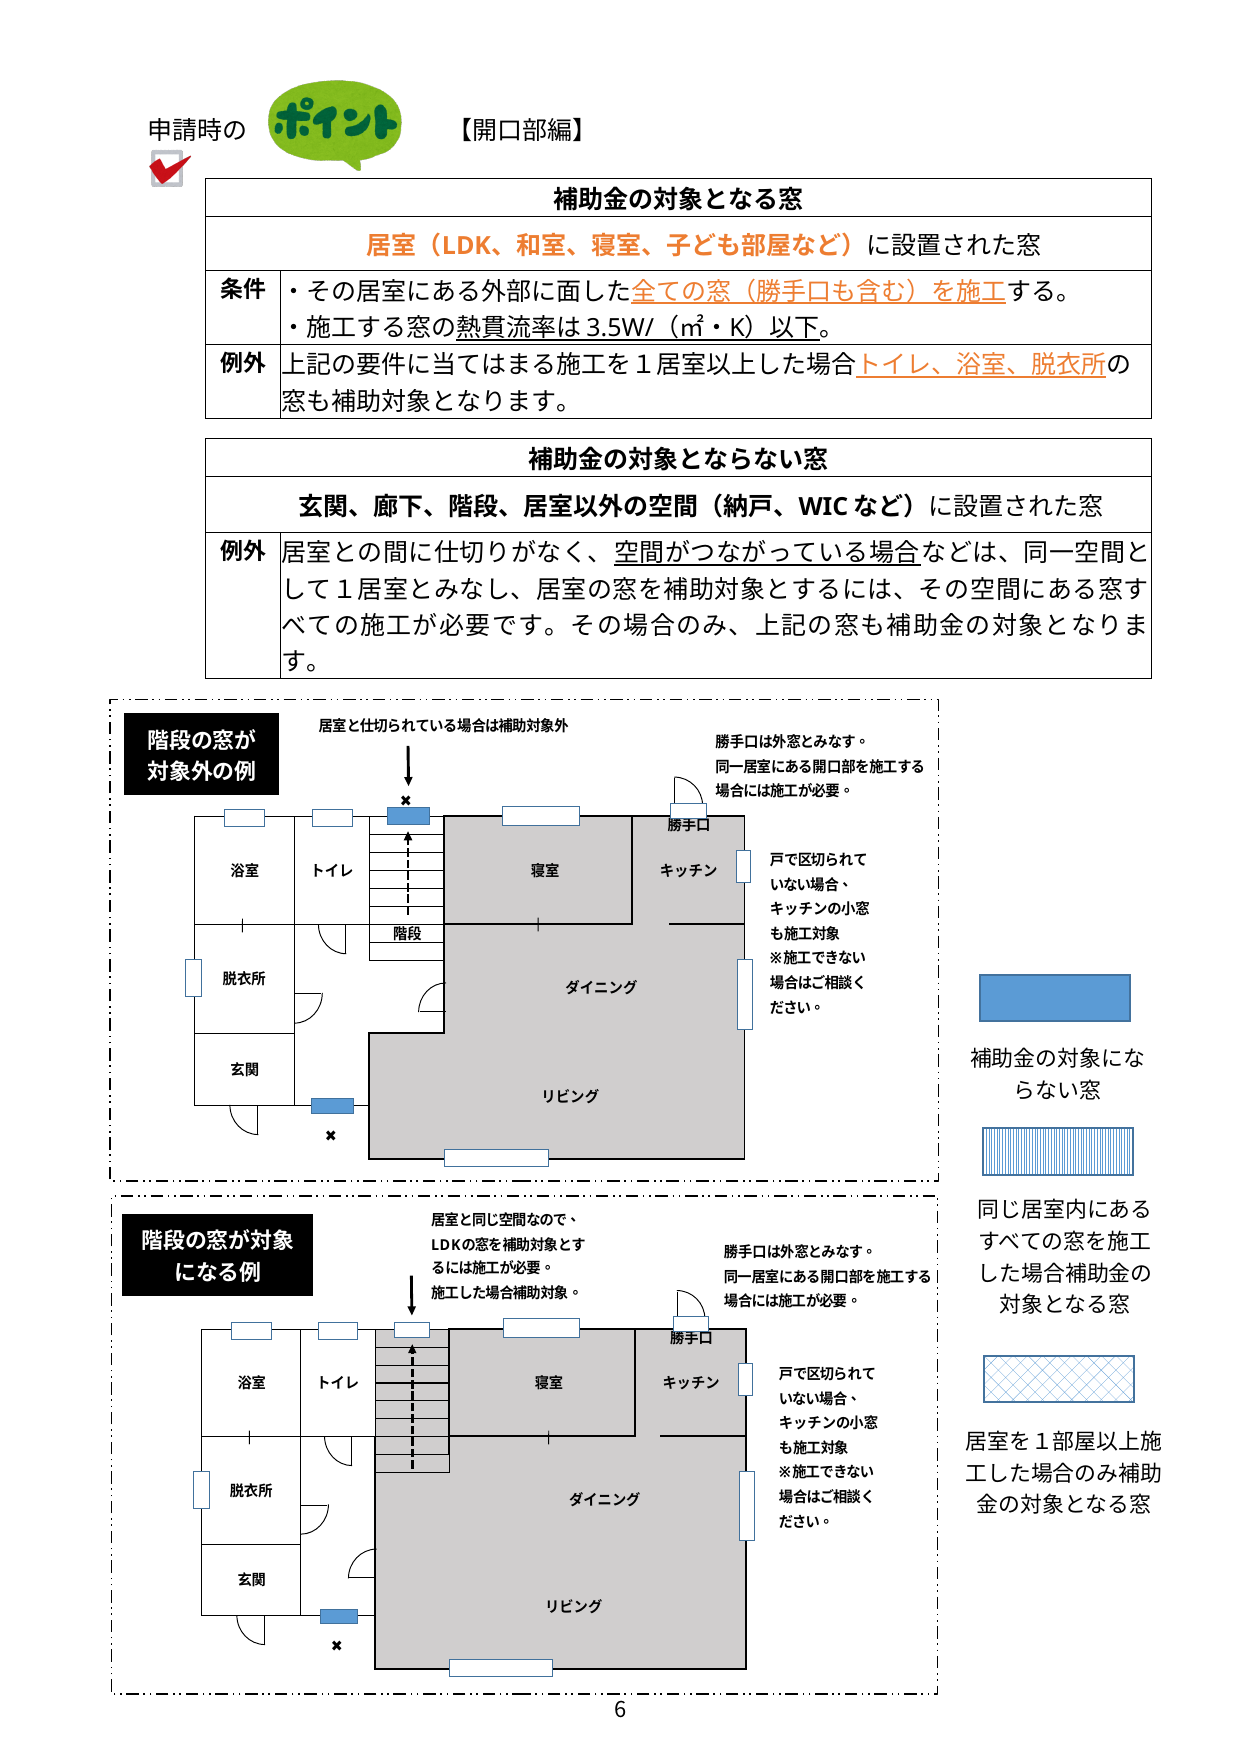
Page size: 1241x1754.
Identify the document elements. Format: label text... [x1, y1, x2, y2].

picture [147, 147, 193, 191]
table_cell ・その居室にある外部に面した全ての窓（勝手口も含む）を施工する。 ・施工する窓の熱貫流率は3.5W/（㎡・K）以下。 [281, 271, 1151, 344]
table_cell 例外 [206, 533, 280, 678]
table_header 補助金の対象となる窓 [206, 179, 1151, 216]
text 申請時の 【開口部編】 [148, 111, 262, 147]
table_cell 玄関、廊下、階段、居室以外の空間（納戸、WICなど）に設置された窓 [206, 477, 1151, 532]
table_cell 居室（LDK、和室、寝室、子ども部屋など）に設置された窓 [206, 217, 1151, 270]
table_cell 例外 [206, 345, 280, 417]
table_cell 居室との間に仕切りがなく、空間がつながっている場合などは、同一空間として１居室とみなし、居室の窓を補助対象とするには、その空間にある窓すべての施工が必要です。その場合のみ、上記の窓も補助金の対象となります。 [281, 533, 1151, 678]
text 申請時の 【開口部編】 [406, 111, 1092, 147]
table_header 補助金の対象とならない窓 [206, 439, 1151, 476]
picture [262, 76, 406, 177]
table_cell 条件 [206, 271, 280, 344]
table_cell 上記の要件に当てはまる施工を１居室以上した場合トイレ、浴室、脱衣所の窓も補助対象となります。 [281, 345, 1151, 417]
